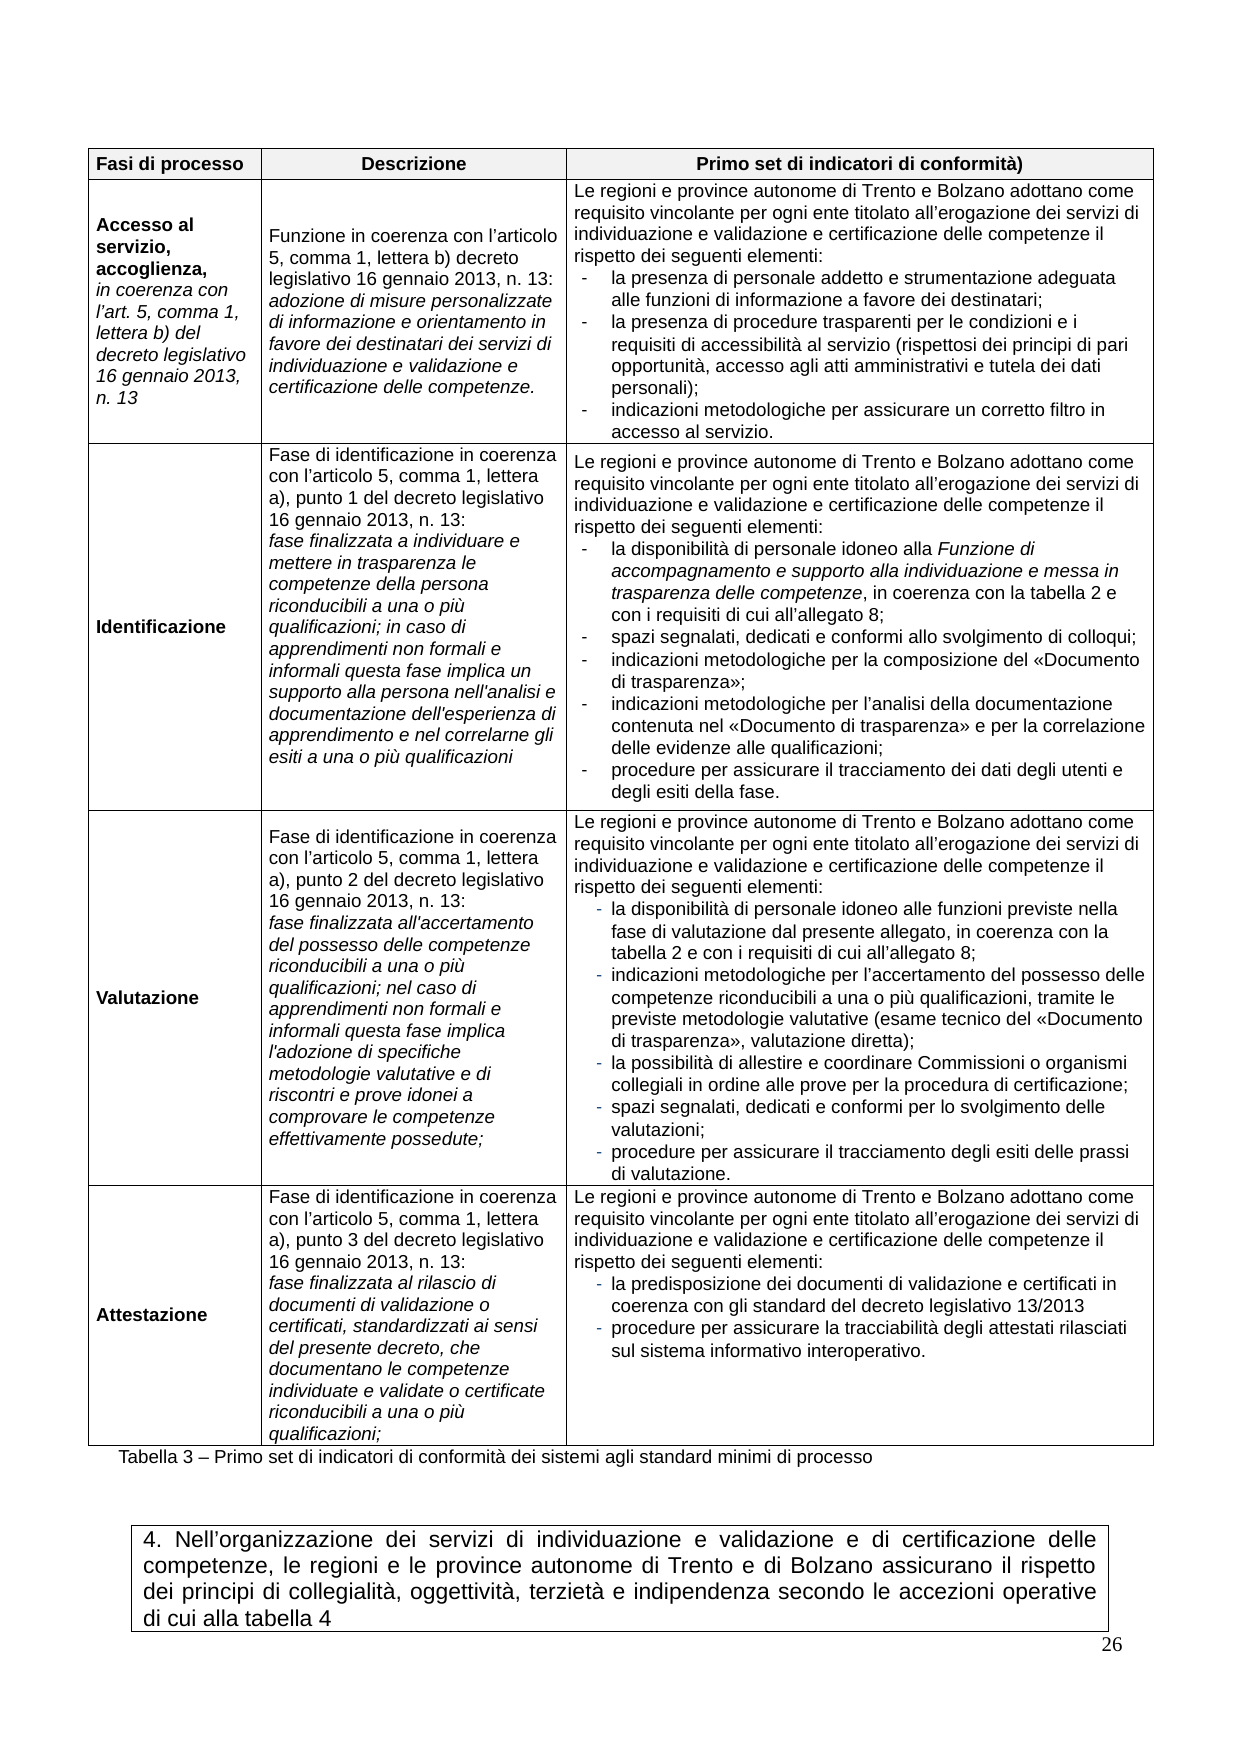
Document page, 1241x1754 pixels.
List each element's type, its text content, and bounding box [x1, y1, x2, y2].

table_cell Fase di identificazione in coerenza con l’articolo 5, comma 1, lettera a), punto 2 del decreto legislativo 16 gennaio 2013, n. 13: fase finalizzata all'accertamento del possesso delle competenze riconducibili a una o più qualificazioni; nel caso di apprendimenti non formali e informali questa fase implica l'adozione di specifiche metodologie valutative e di riscontri e prove idonei a comprovare le competenze effettivamente possedute; [262, 811, 566, 1185]
table_header Descrizione [262, 149, 566, 179]
table_cell Le regioni e province autonome di Trento e Bolzano adottano come requisito vincolante per ogni ente titolato all’erogazione dei servizi di individuazione e validazione e certificazione delle competenze il rispetto dei seguenti elementi: la predisposizione dei documenti di validazione e certificati in coerenza con gli standard del decreto legislativo 13/2013 procedure per assicurare la tracciabilità degli attestati rilasciati sul sistema informativo interoperativo. [567, 1186, 1153, 1444]
table_header Fasi di processo [89, 149, 261, 179]
table_cell Le regioni e province autonome di Trento e Bolzano adottano come requisito vincolante per ogni ente titolato all’erogazione dei servizi di individuazione e validazione e certificazione delle competenze il rispetto dei seguenti elementi: la disponibilità di personale idoneo alla Funzione di accompagnamento e supporto alla individuazione e messa in trasparenza delle competenze, in coerenza con la tabella 2 e con i requisiti di cui all’allegato 8; spazi segnalati, dedicati e conformi allo svolgimento di colloqui; indicazioni metodologiche per la composizione del «Documento di trasparenza»; indicazioni metodologiche per l’analisi della documentazione contenuta nel «Documento di trasparenza» e per la correlazione delle evidenze alle qualificazioni; procedure per assicurare il tracciamento dei dati degli utenti e degli esiti della fase. [567, 444, 1153, 810]
table_cell Accesso al servizio, accoglienza, in coerenza con l’art. 5, comma 1, lettera b) del decreto legislativo 16 gennaio 2013, n. 13 [89, 180, 261, 443]
table_cell Le regioni e province autonome di Trento e Bolzano adottano come requisito vincolante per ogni ente titolato all’erogazione dei servizi di individuazione e validazione e certificazione delle competenze il rispetto dei seguenti elementi: la presenza di personale addetto e strumentazione adeguata alle funzioni di informazione a favore dei destinatari; la presenza di procedure trasparenti per le condizioni e i requisiti di accessibilità al servizio (rispettosi dei principi di pari opportunità, accesso agli atti amministrativi e tutela dei dati personali); indicazioni metodologiche per assicurare un corretto filtro in accesso al servizio. [567, 180, 1153, 443]
table_cell Fase di identificazione in coerenza con l’articolo 5, comma 1, lettera a), punto 1 del decreto legislativo 16 gennaio 2013, n. 13: fase finalizzata a individuare e mettere in trasparenza le competenze della persona riconducibili a una o più qualificazioni; in caso di apprendimenti non formali e informali questa fase implica un supporto alla persona nell'analisi e documentazione dell'esperienza di apprendimento e nel correlarne gli esiti a una o più qualificazioni [262, 444, 566, 810]
table_cell Le regioni e province autonome di Trento e Bolzano adottano come requisito vincolante per ogni ente titolato all’erogazione dei servizi di individuazione e validazione e certificazione delle competenze il rispetto dei seguenti elementi: la disponibilità di personale idoneo alle funzioni previste nella fase di valutazione dal presente allegato, in coerenza con la tabella 2 e con i requisiti di cui all’allegato 8; indicazioni metodologiche per l’accertamento del possesso delle competenze riconducibili a una o più qualificazioni, tramite le previste metodologie valutative (esame tecnico del «Documento di trasparenza», valutazione diretta); la possibilità di allestire e coordinare Commissioni o organismi collegiali in ordine alle prove per la procedura di certificazione; spazi segnalati, dedicati e conformi per lo svolgimento delle valutazioni; procedure per assicurare il tracciamento degli esiti delle prassi di valutazione. [567, 811, 1153, 1185]
table_header 4. Nell’organizzazione dei servizi di individuazione e validazione e di certificazione delle competenze, le regioni e le province autonome di Trento e di Bolzano assicurano il rispetto dei principi di collegialità, oggettività, terzietà e indipendenza secondo le accezioni operative di cui alla tabella 4 [132, 1526, 1108, 1631]
table_cell Attestazione [89, 1186, 261, 1444]
table_header Primo set di indicatori di conformità) [567, 149, 1153, 179]
table_cell Funzione in coerenza con l’articolo 5, comma 1, lettera b) decreto legislativo 16 gennaio 2013, n. 13: adozione di misure personalizzate di informazione e orientamento in favore dei destinatari dei servizi di individuazione e validazione e certificazione delle competenze. [262, 180, 566, 443]
table_cell Fase di identificazione in coerenza con l’articolo 5, comma 1, lettera a), punto 3 del decreto legislativo 16 gennaio 2013, n. 13: fase finalizzata al rilascio di documenti di validazione o certificati, standardizzati ai sensi del presente decreto, che documentano le competenze individuate e validate o certificate riconducibili a una o più qualificazioni; [262, 1186, 566, 1444]
table_cell Identificazione [89, 444, 261, 810]
table_cell Valutazione [89, 811, 261, 1185]
text Tabella 3 – Primo set di indicatori di conformità dei sistemi agli standard minimi di processo [118, 1446, 1122, 1467]
